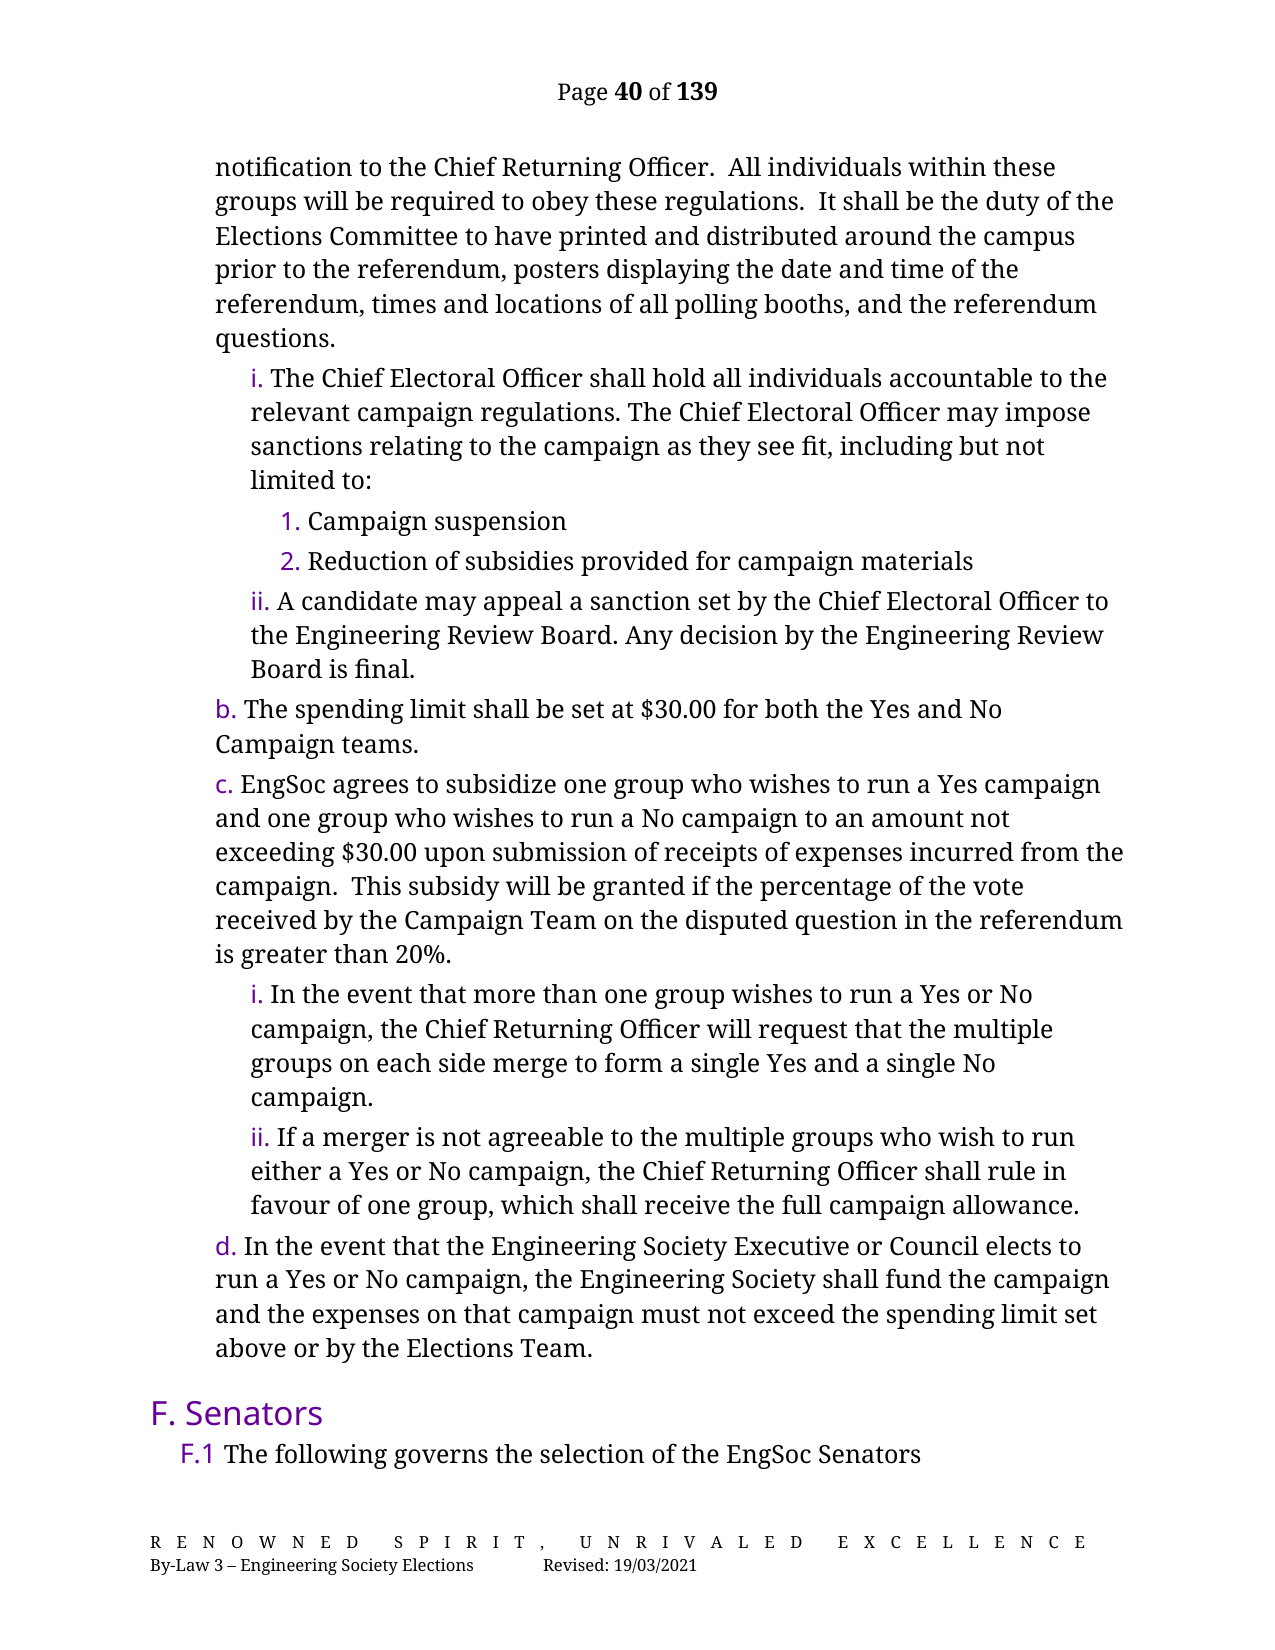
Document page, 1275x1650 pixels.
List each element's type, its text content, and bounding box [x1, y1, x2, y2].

list In the event that more than one group wishes to run a Yes or No campaign, the Chief Returning Officer will request that the multiple groups on each side merge to form a single Yes and a single No campaign. [250, 977, 1125, 1113]
list In the event that the Engineering Society Executive or Council elects to run a Yes or No campaign, the Engineering Society shall fund the campaign and the expenses on that campaign must not exceed the spending limit set above or by the Elections Team. [215, 1228, 1125, 1364]
list The spending limit shall be set at $30.00 for both the Yes and No Campaign teams. [215, 692, 1125, 760]
text Senators [150, 1389, 1125, 1435]
list If a merger is not agreeable to the multiple groups who wish to run either a Yes or No campaign, the Chief Returning Officer shall rule in favour of one group, which shall receive the full campaign allowance. [250, 1120, 1125, 1222]
list Reduction of subsidies provided for campaign materials [280, 543, 1125, 577]
list EngSoc agrees to subsidize one group who wishes to run a Yes campaign and one group who wishes to run a No campaign to an amount not exceeding $30.00 upon submission of receipts of expenses incurred from the campaign. This subsidy will be granted if the percentage of the vote received by the Campaign Team on the disputed question in the referendum is greater than 20%. [215, 767, 1125, 971]
list The following governs the selection of the EngSoc Senators [179, 1435, 1125, 1472]
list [215, 150, 1125, 354]
list The Chief Electoral Officer shall hold all individuals accountable to the relevant campaign regulations. The Chief Electoral Officer may impose sanctions relating to the campaign as they see fit, including but not limited to: [250, 361, 1125, 497]
list Campaign suspension [280, 503, 1125, 537]
list A candidate may appeal a sanction set by the Chief Electoral Officer to the Engineering Review Board. Any decision by the Engineering Review Board is final. [250, 584, 1125, 686]
